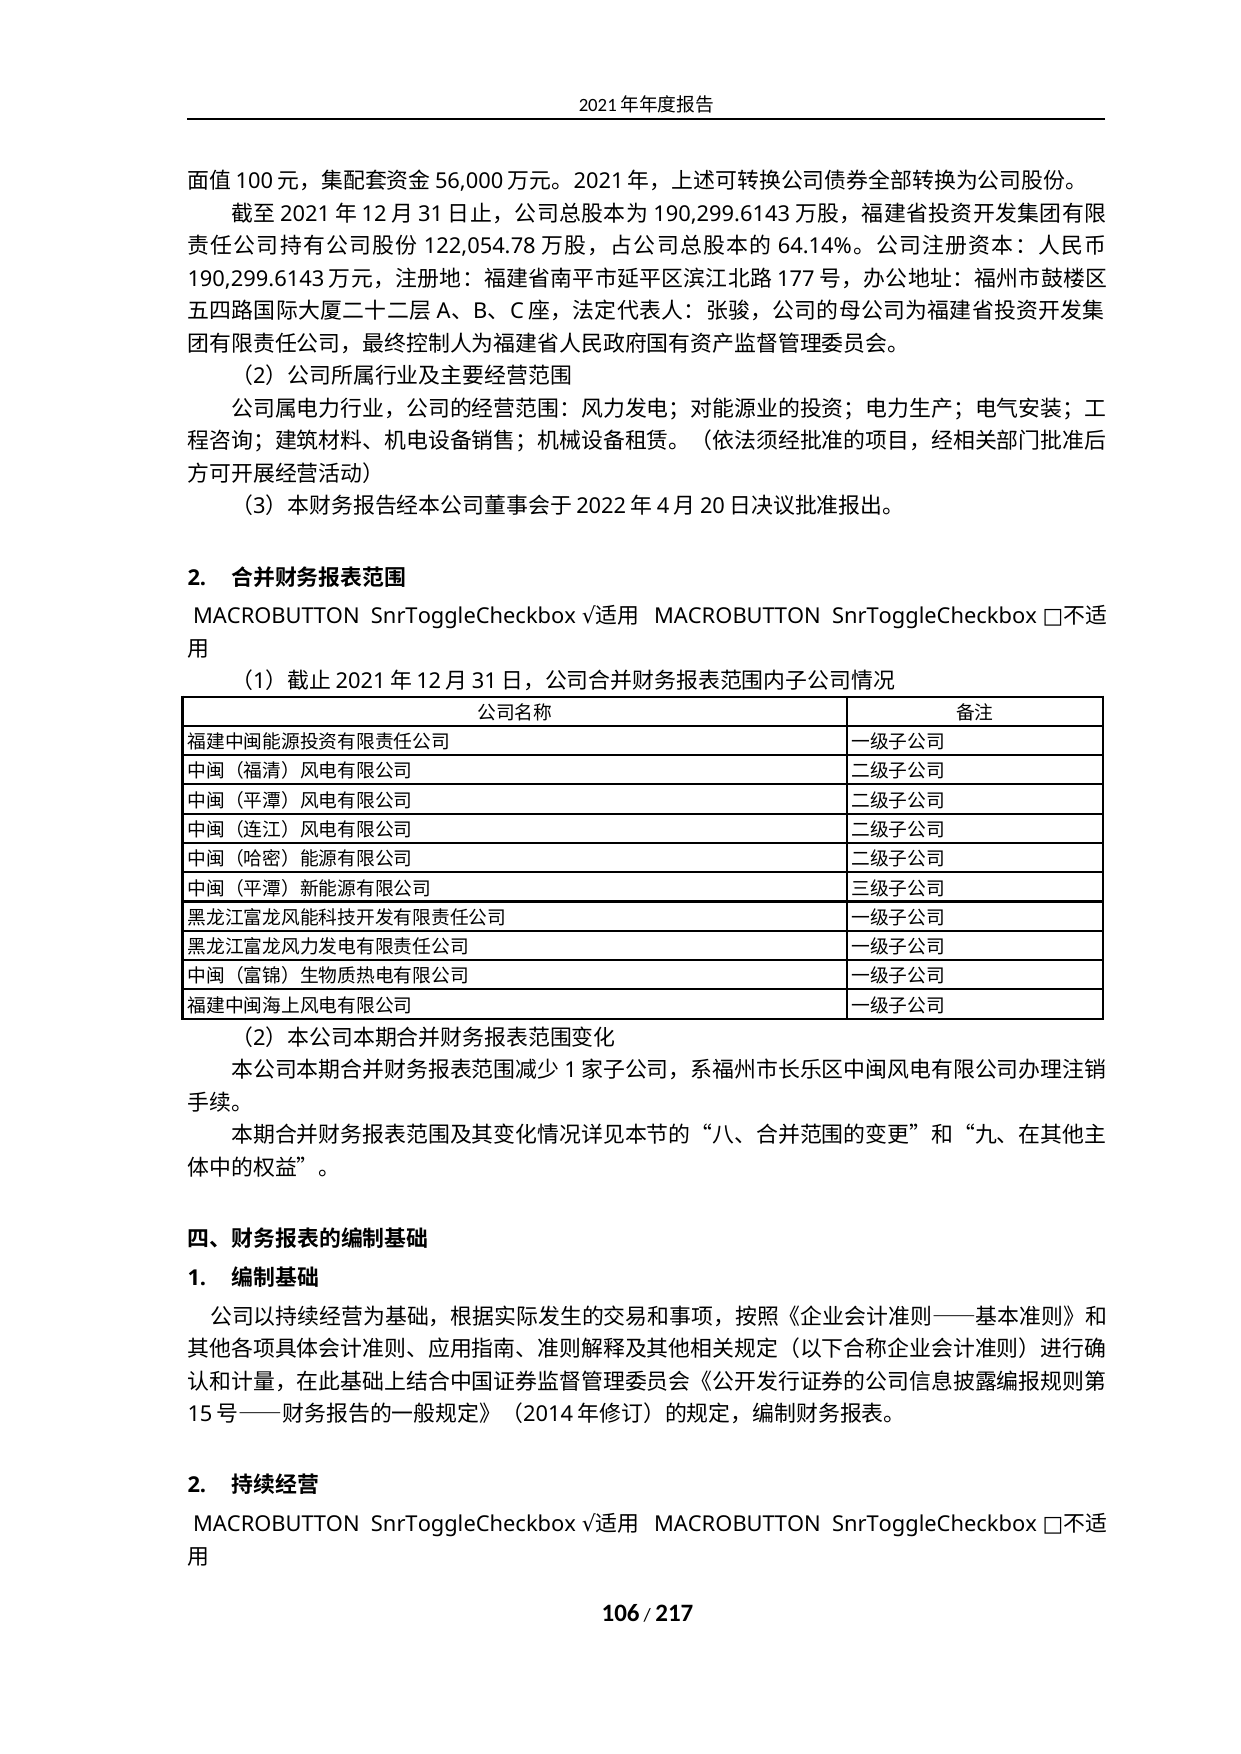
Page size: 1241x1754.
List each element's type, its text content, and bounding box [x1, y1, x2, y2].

subtitle 财务报表的编制基础 [187, 1221, 1107, 1253]
